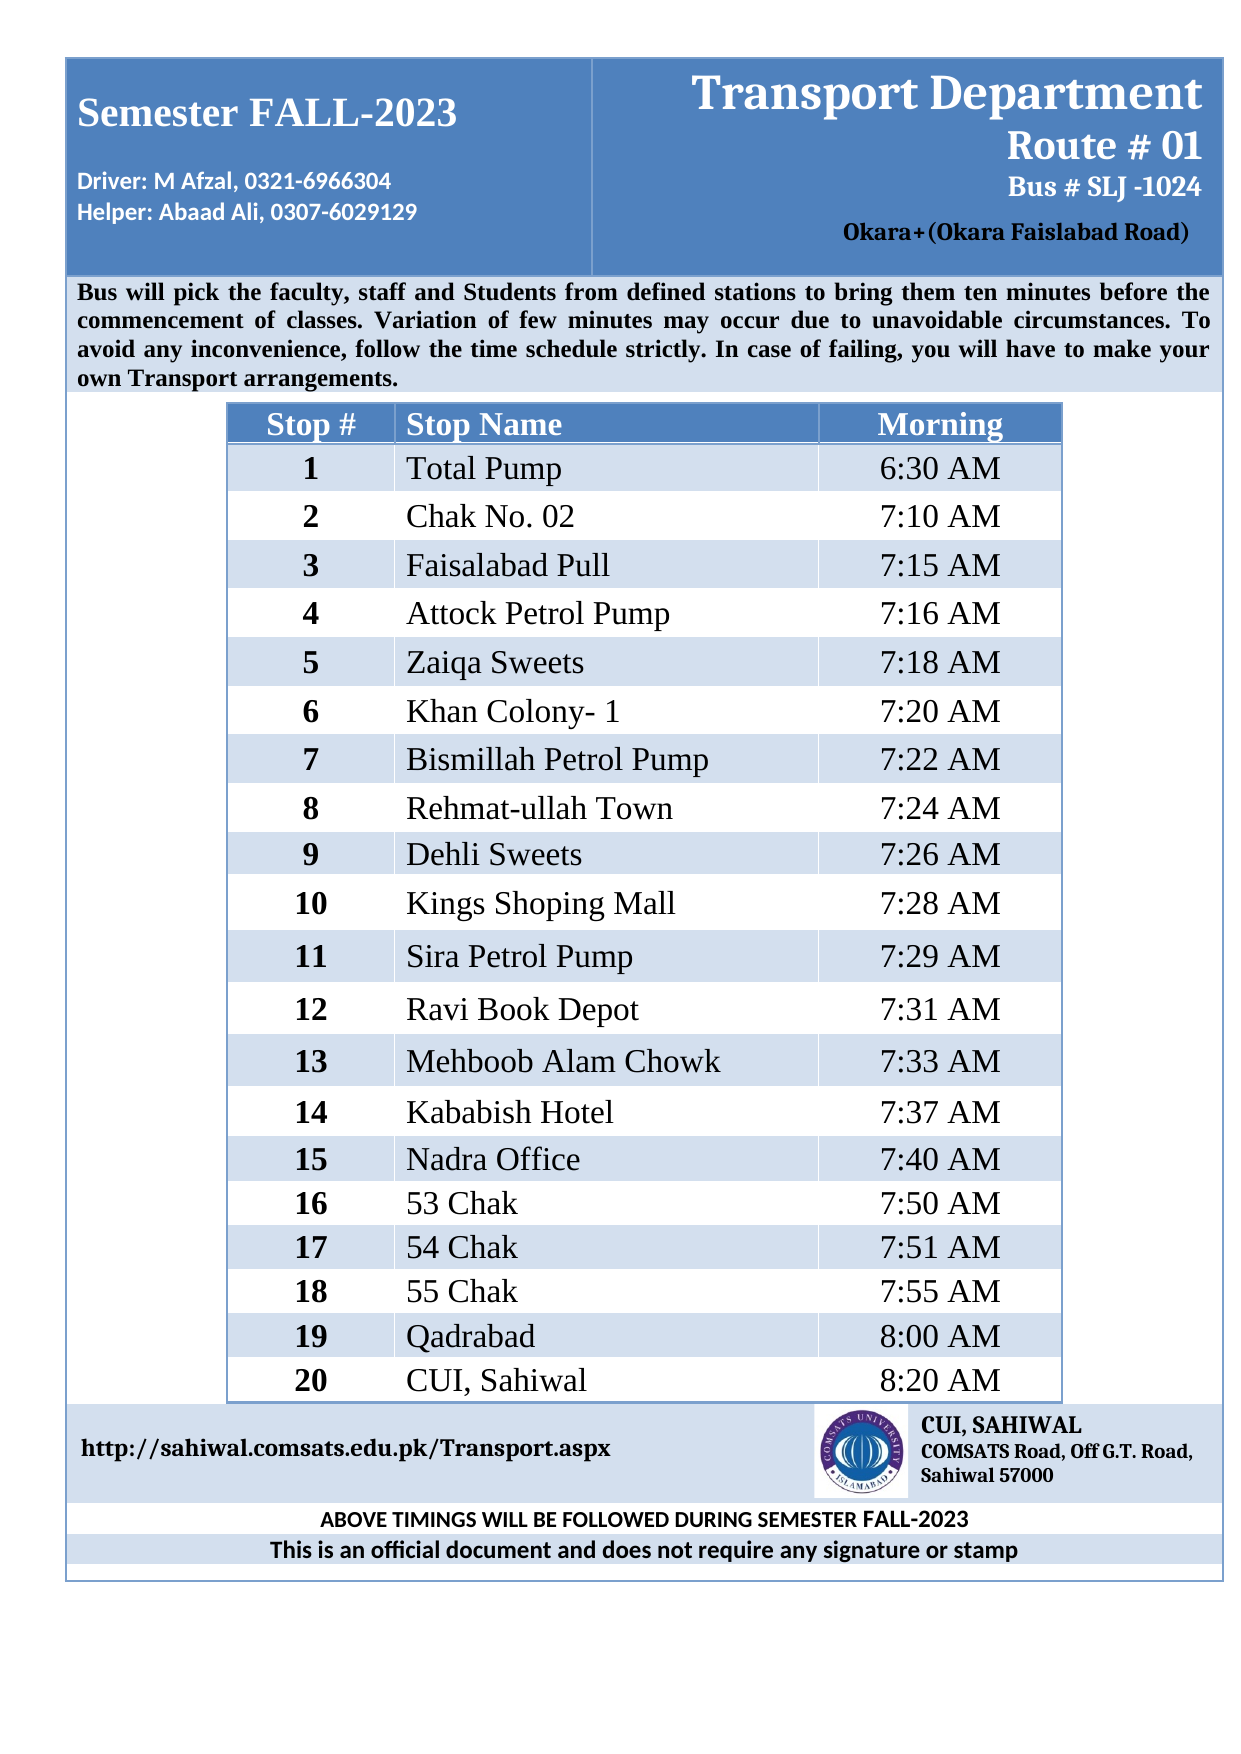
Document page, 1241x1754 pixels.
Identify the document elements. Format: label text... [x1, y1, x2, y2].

table_cell Bus will pick the faculty, staff and Students from defined stations to bring them ten minutes before the commencement of classes. Variation of few minutes may occur due to unavoidable circumstances. To avoid any inconvenience, follow the time schedule strictly. In case of failing, you will have to make your own Transport arrangements. [67, 277, 1222, 392]
table_cell [67, 1404, 1222, 1503]
table_cell [67, 392, 1222, 1403]
table_cell ABOVE TIMINGS WILL BE FOLLOWED DURING SEMESTER FALL-2023 [67, 1504, 1222, 1534]
table_header [593, 59, 1222, 275]
picture [814, 1404, 909, 1498]
table_cell This is an official document and does not require any signature or stamp [67, 1534, 1222, 1564]
table_header Semester FALL-2023 Driver: M Afzal, 0321-6966304 Helper: Abaad Ali, 0307-6029129 [67, 59, 591, 275]
table_cell [67, 1565, 1222, 1579]
